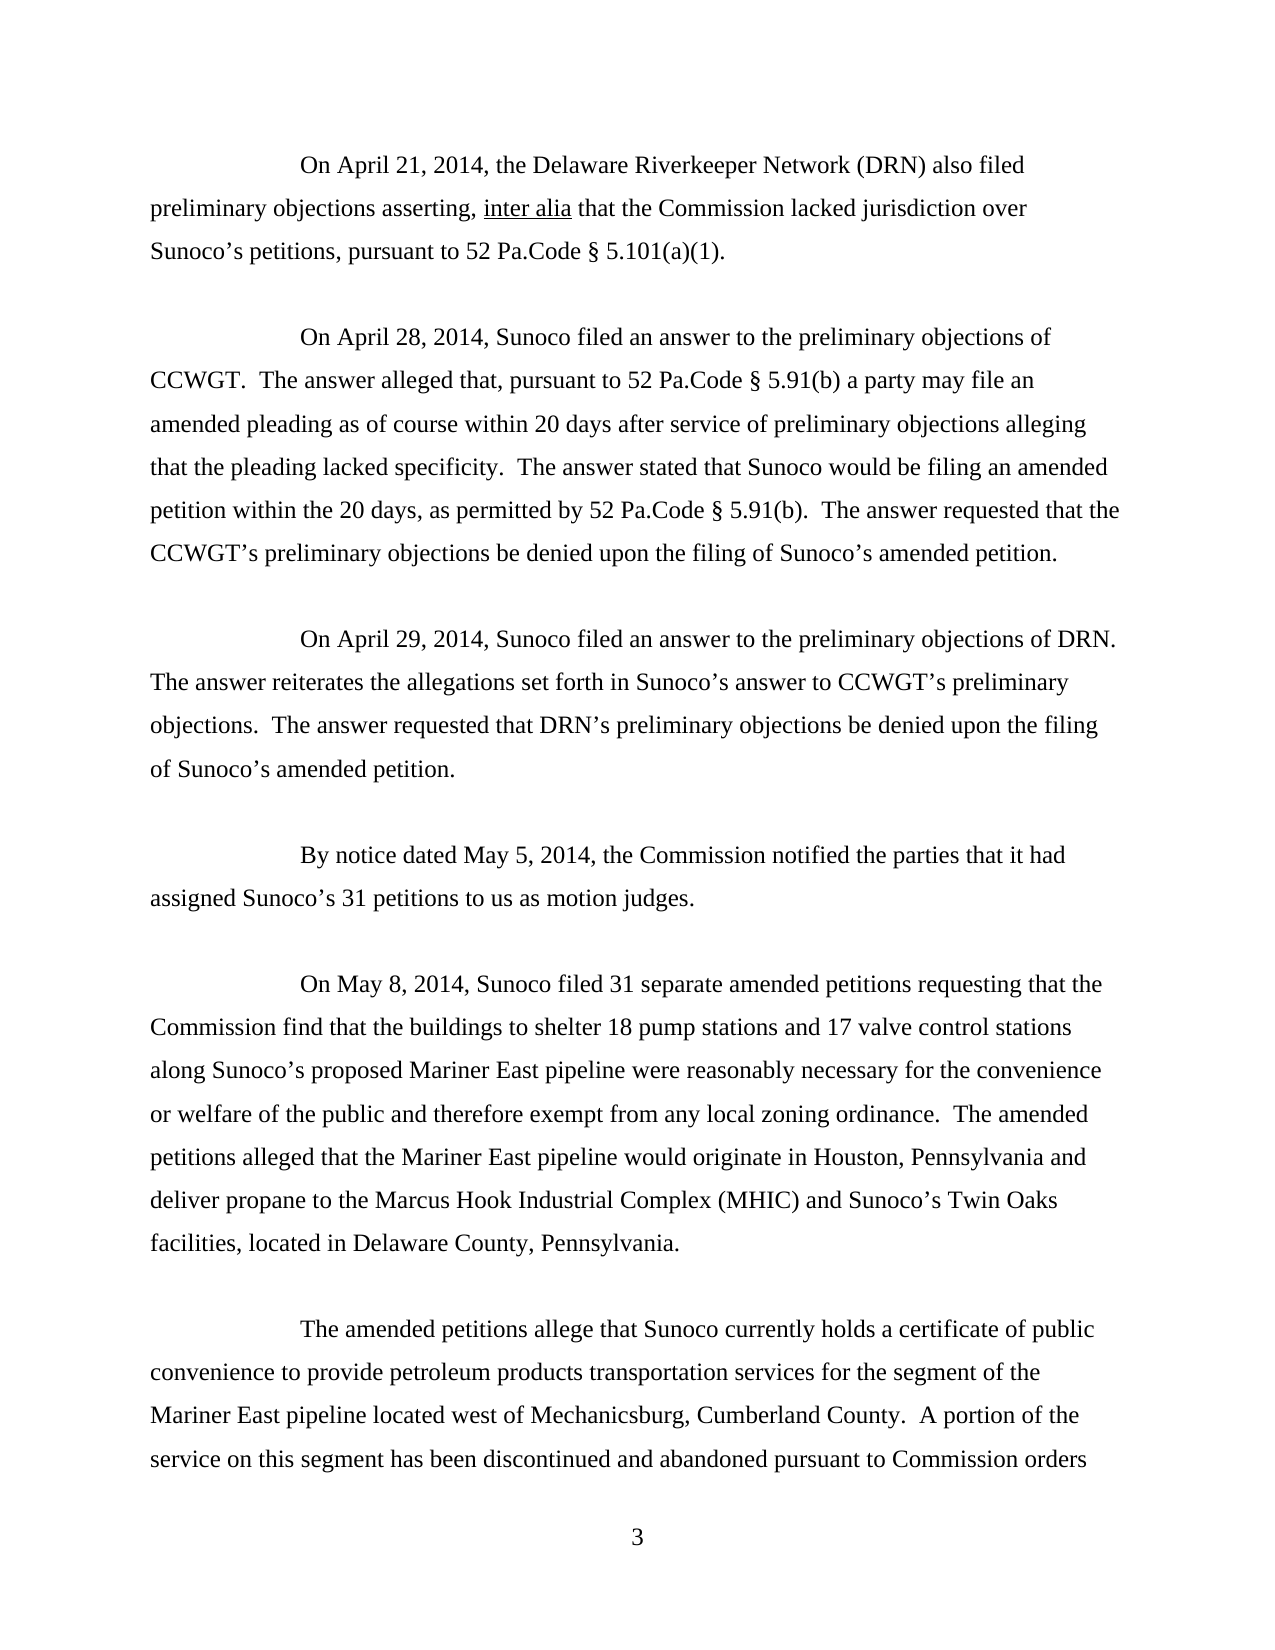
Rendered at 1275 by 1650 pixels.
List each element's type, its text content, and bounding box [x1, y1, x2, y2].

text On May 8, 2014, Sunoco filed 31 separate amended petitions requesting that the Commission find that the buildings to shelter 18 pump stations and 17 valve control stations along Sunoco’s proposed Mariner East pipeline were reasonably necessary for the convenience or welfare of the public and therefore exempt from any local zoning ordinance. The amended petitions alleged that the Mariner East pipeline would originate in Houston, Pennsylvania and deliver propane to the Marcus Hook Industrial Complex (MHIC) and Sunoco’s Twin Oaks facilities, located in Delaware County, Pennsylvania. [150, 969, 1125, 1257]
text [150, 1314, 1125, 1472]
text On April 28, 2014, Sunoco filed an answer to the preliminary objections of CCWGT. The answer alleged that, pursuant to 52 Pa.Code § 5.91(b) a party may file an amended pleading as of course within 20 days after service of preliminary objections alleging that the pleading lacked specificity. The answer stated that Sunoco would be filing an amended petition within the 20 days, as permitted by 52 Pa.Code § 5.91(b). The answer requested that the CCWGT’s preliminary objections be denied upon the filing of Sunoco’s amended petition. [150, 322, 1125, 567]
text On April 29, 2014, Sunoco filed an answer to the preliminary objections of DRN. The answer reiterates the allegations set forth in Sunoco’s answer to CCWGT’s preliminary objections. The answer requested that DRN’s preliminary objections be denied upon the filing of Sunoco’s amended petition. [150, 624, 1125, 782]
text By notice dated May 5, 2014, the Commission notified the parties that it had assigned Sunoco’s 31 petitions to us as motion judges. [150, 840, 1125, 912]
text On April 21, 2014, the Delaware Riverkeeper Network (DRN) also filed preliminary objections asserting, inter alia that the Commission lacked jurisdiction over Sunoco’s petitions, pursuant to 52 Pa.Code § 5.101(a)(1). [150, 150, 1125, 265]
